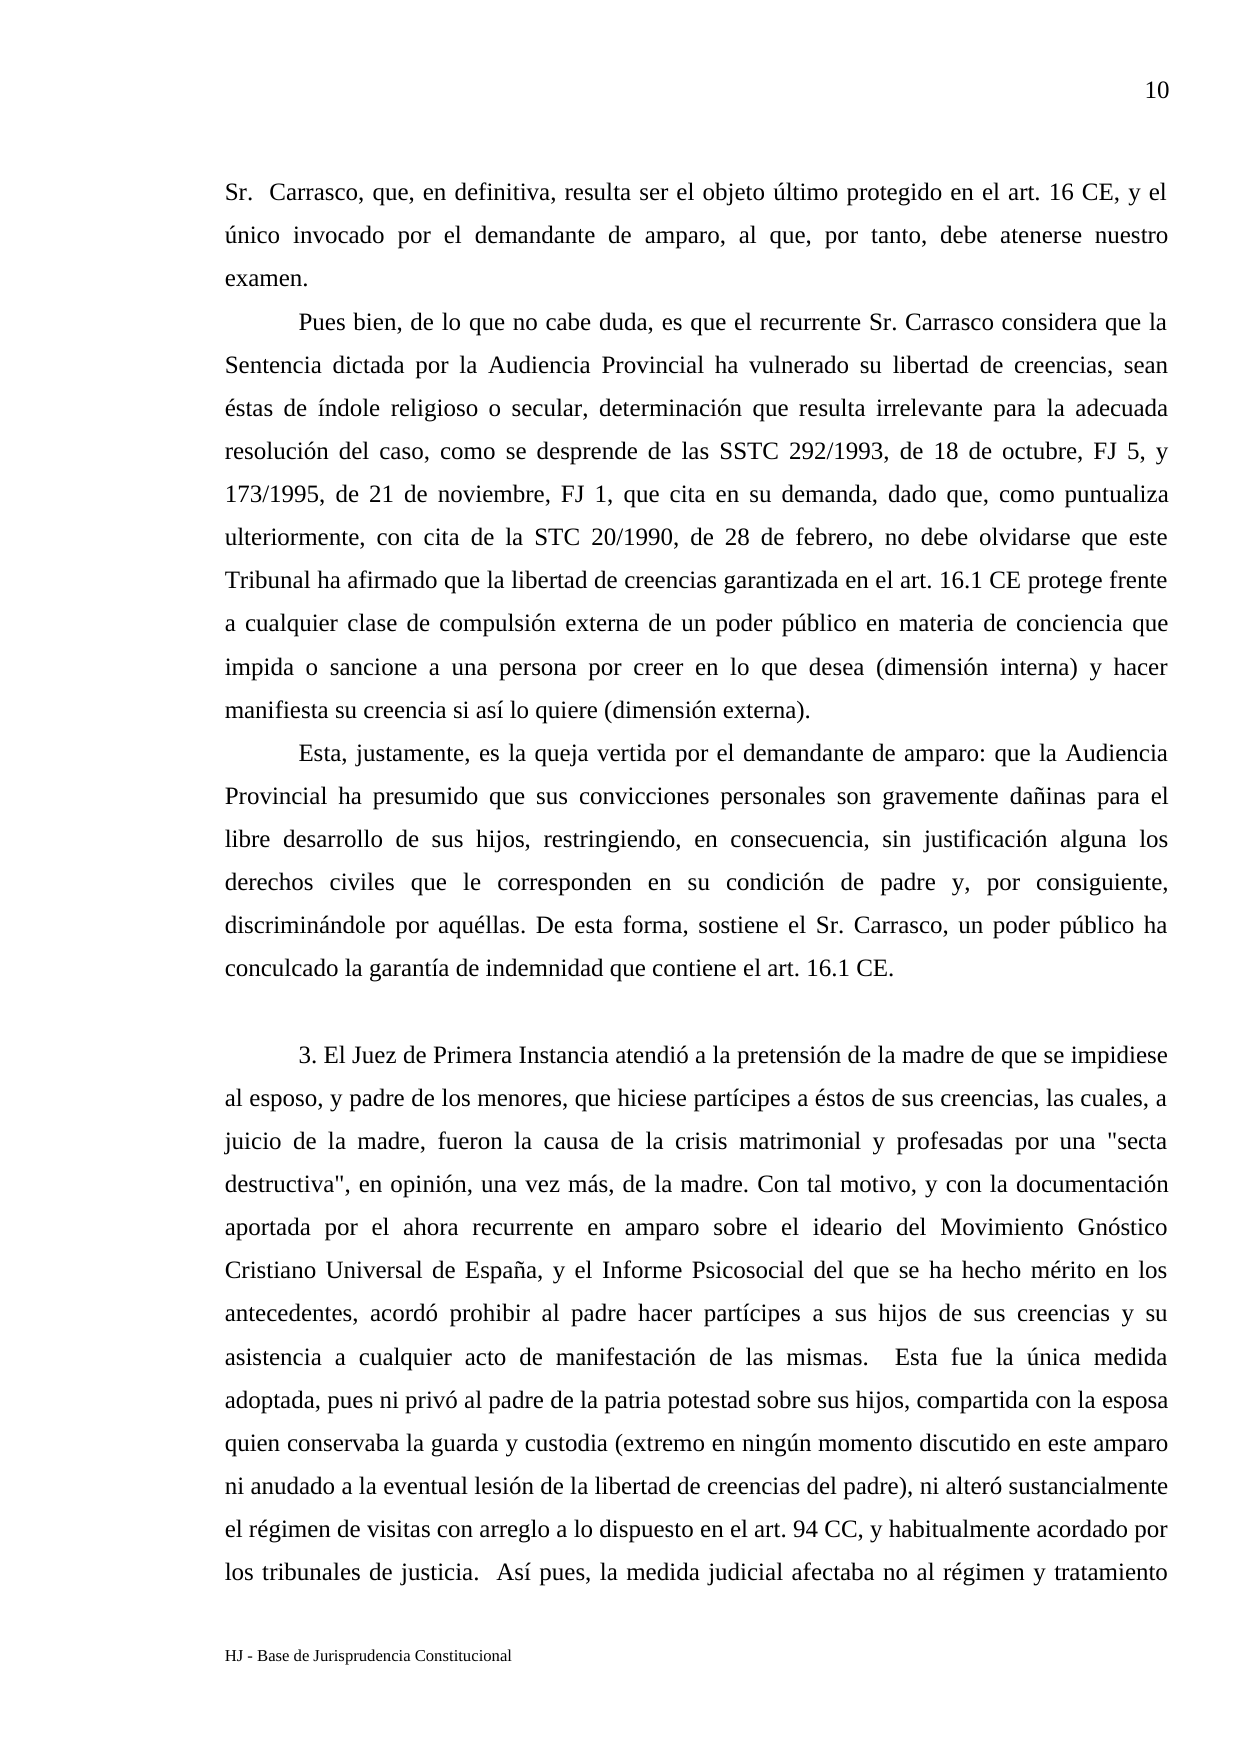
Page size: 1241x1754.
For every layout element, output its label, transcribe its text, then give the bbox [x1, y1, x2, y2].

text Pues bien, de lo que no cabe duda, es que el recurrente Sr. Carrasco considera que la Sentencia dictada por la Audiencia Provincial ha vulnerado su libertad de creencias, sean éstas de índole religioso o secular, determinación que resulta irrelevante para la adecuada resolución del caso, como se desprende de las SSTC 292/1993, de 18 de octubre, FJ 5, y 173/1995, de 21 de noviembre, FJ 1, que cita en su demanda, dado que, como puntualiza ulteriormente, con cita de la STC 20/1990, de 28 de febrero, no debe olvidarse que este Tribunal ha afirmado que la libertad de creencias garantizada en el art. 16.1 CE protege frente a cualquier clase de compulsión externa de un poder público en materia de conciencia que impida o sancione a una persona por creer en lo que desea (dimensión interna) y hacer manifiesta su creencia si así lo quiere (dimensión externa). [224, 307, 1169, 723]
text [224, 177, 1169, 292]
text Esta, justamente, es la queja vertida por el demandante de amparo: que la Audiencia Provincial ha presumido que sus convicciones personales son gravemente dañinas para el libre desarrollo de sus hijos, restringiendo, en consecuencia, sin justificación alguna los derechos civiles que le corresponden en su condición de padre y, por consiguiente, discriminándole por aquéllas. De esta forma, sostiene el Sr. Carrasco, un poder público ha conculcado la garantía de indemnidad que contiene el art. 16.1 CE. [224, 738, 1169, 982]
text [224, 1040, 1169, 1586]
